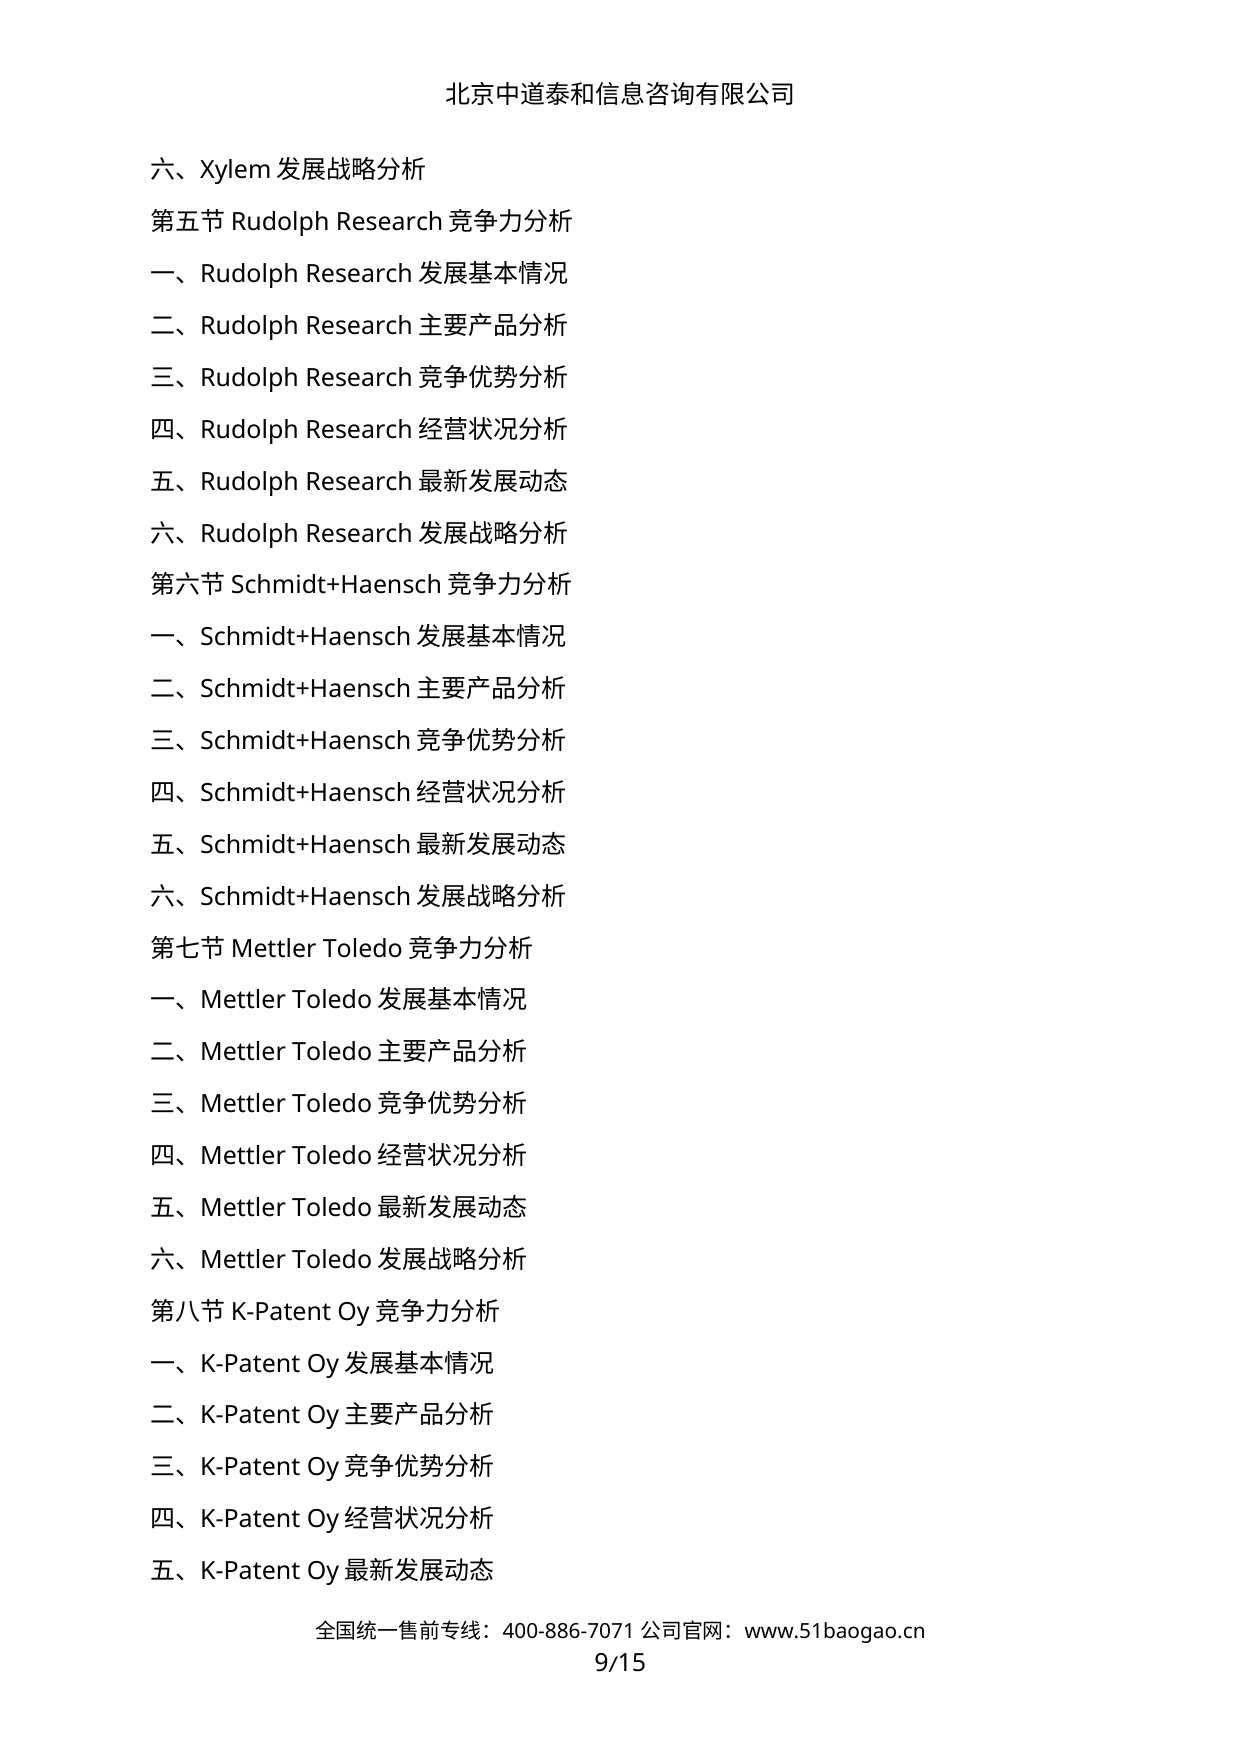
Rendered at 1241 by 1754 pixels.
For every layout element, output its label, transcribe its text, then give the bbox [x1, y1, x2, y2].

text 三、Schmidt+Haensch竞争优势分析 [150, 721, 1090, 757]
text 五、Schmidt+Haensch最新发展动态 [150, 824, 1090, 861]
text 第五节 Rudolph Research竞争力分析 [150, 202, 1090, 238]
text 四、Rudolph Research经营状况分析 [150, 409, 1090, 446]
text 六、Schmidt+Haensch发展战略分析 [150, 876, 1090, 912]
text 第七节 Mettler Toledo竞争力分析 [150, 928, 1090, 964]
text 六、Rudolph Research发展战略分析 [150, 513, 1090, 549]
text 第六节 Schmidt+Haensch竞争力分析 [150, 565, 1090, 601]
text 二、Mettler Toledo主要产品分析 [150, 1032, 1090, 1068]
text 三、K-Patent Oy竞争优势分析 [150, 1447, 1090, 1483]
text 三、Rudolph Research竞争优势分析 [150, 357, 1090, 394]
text 五、K-Patent Oy最新发展动态 [150, 1551, 1090, 1587]
text 一、Schmidt+Haensch发展基本情况 [150, 617, 1090, 653]
text 一、Rudolph Research发展基本情况 [150, 254, 1090, 290]
text 六、Xylem发展战略分析 [150, 150, 1090, 186]
text 五、Rudolph Research最新发展动态 [150, 461, 1090, 497]
text 一、K-Patent Oy发展基本情况 [150, 1343, 1090, 1379]
text 五、Mettler Toledo最新发展动态 [150, 1187, 1090, 1224]
text 二、Rudolph Research主要产品分析 [150, 306, 1090, 342]
text 六、Mettler Toledo发展战略分析 [150, 1239, 1090, 1276]
text 四、Schmidt+Haensch经营状况分析 [150, 772, 1090, 809]
text 四、K-Patent Oy经营状况分析 [150, 1499, 1090, 1535]
text 二、K-Patent Oy主要产品分析 [150, 1395, 1090, 1431]
text 一、Mettler Toledo发展基本情况 [150, 980, 1090, 1016]
text 三、Mettler Toledo竞争优势分析 [150, 1084, 1090, 1120]
text 第八节 K-Patent Oy竞争力分析 [150, 1291, 1090, 1327]
text 四、Mettler Toledo经营状况分析 [150, 1136, 1090, 1172]
text 二、Schmidt+Haensch主要产品分析 [150, 669, 1090, 705]
